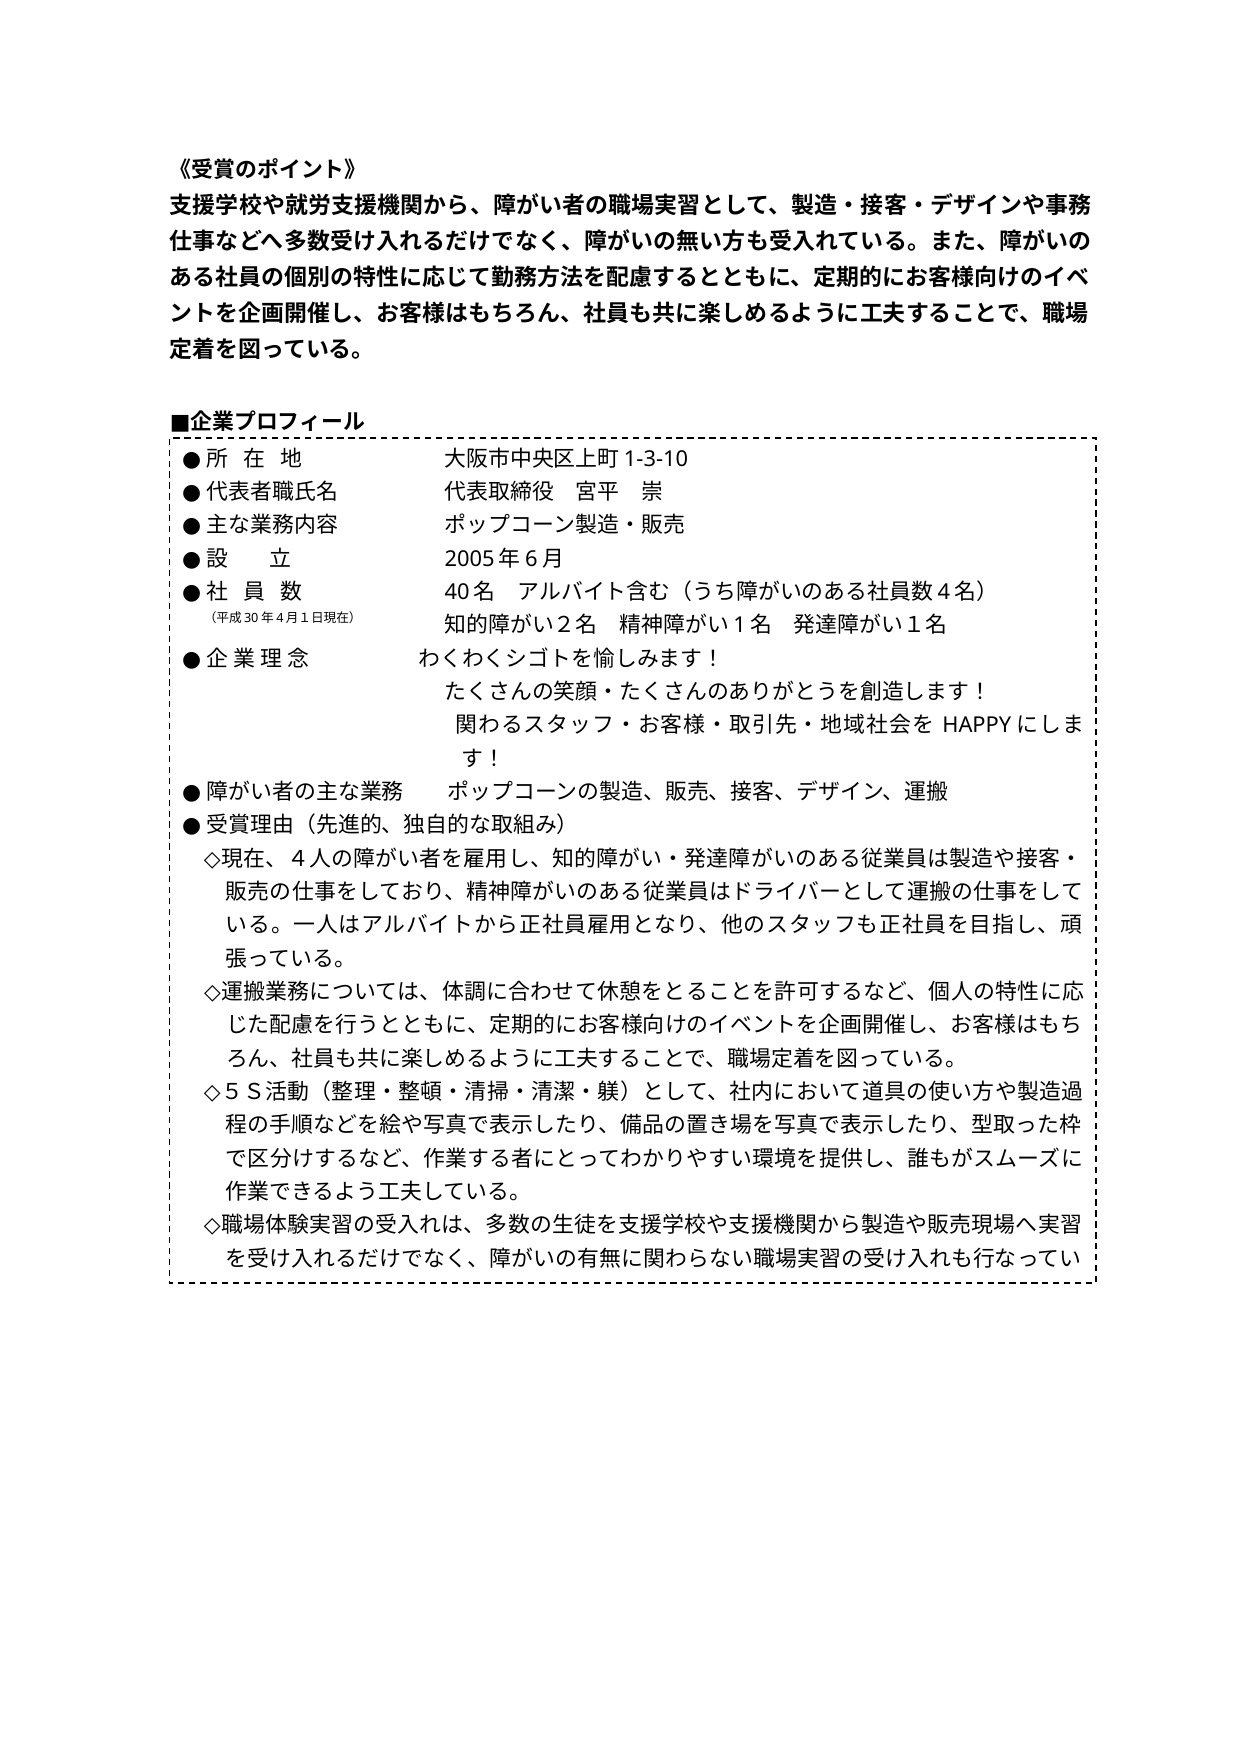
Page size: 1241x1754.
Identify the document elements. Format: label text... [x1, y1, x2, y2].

text 《受賞のポイント》 [169, 149, 1092, 186]
text 支援学校や就労支援機関から、障がい者の職場実習として、製造・接客・デザインや事務仕事などへ多数受け入れるだけでなく、障がいの無い方も受入れている。また、障がいのある社員の個別の特性に応じて勤務方法を配慮するとともに、定期的にお客様向けのイベントを企画開催し、お客様はもちろん、社員も共に楽しめるように工夫することで、職場定着を図っている。 [169, 186, 1092, 366]
text ■企業プロフィール [169, 402, 1092, 437]
